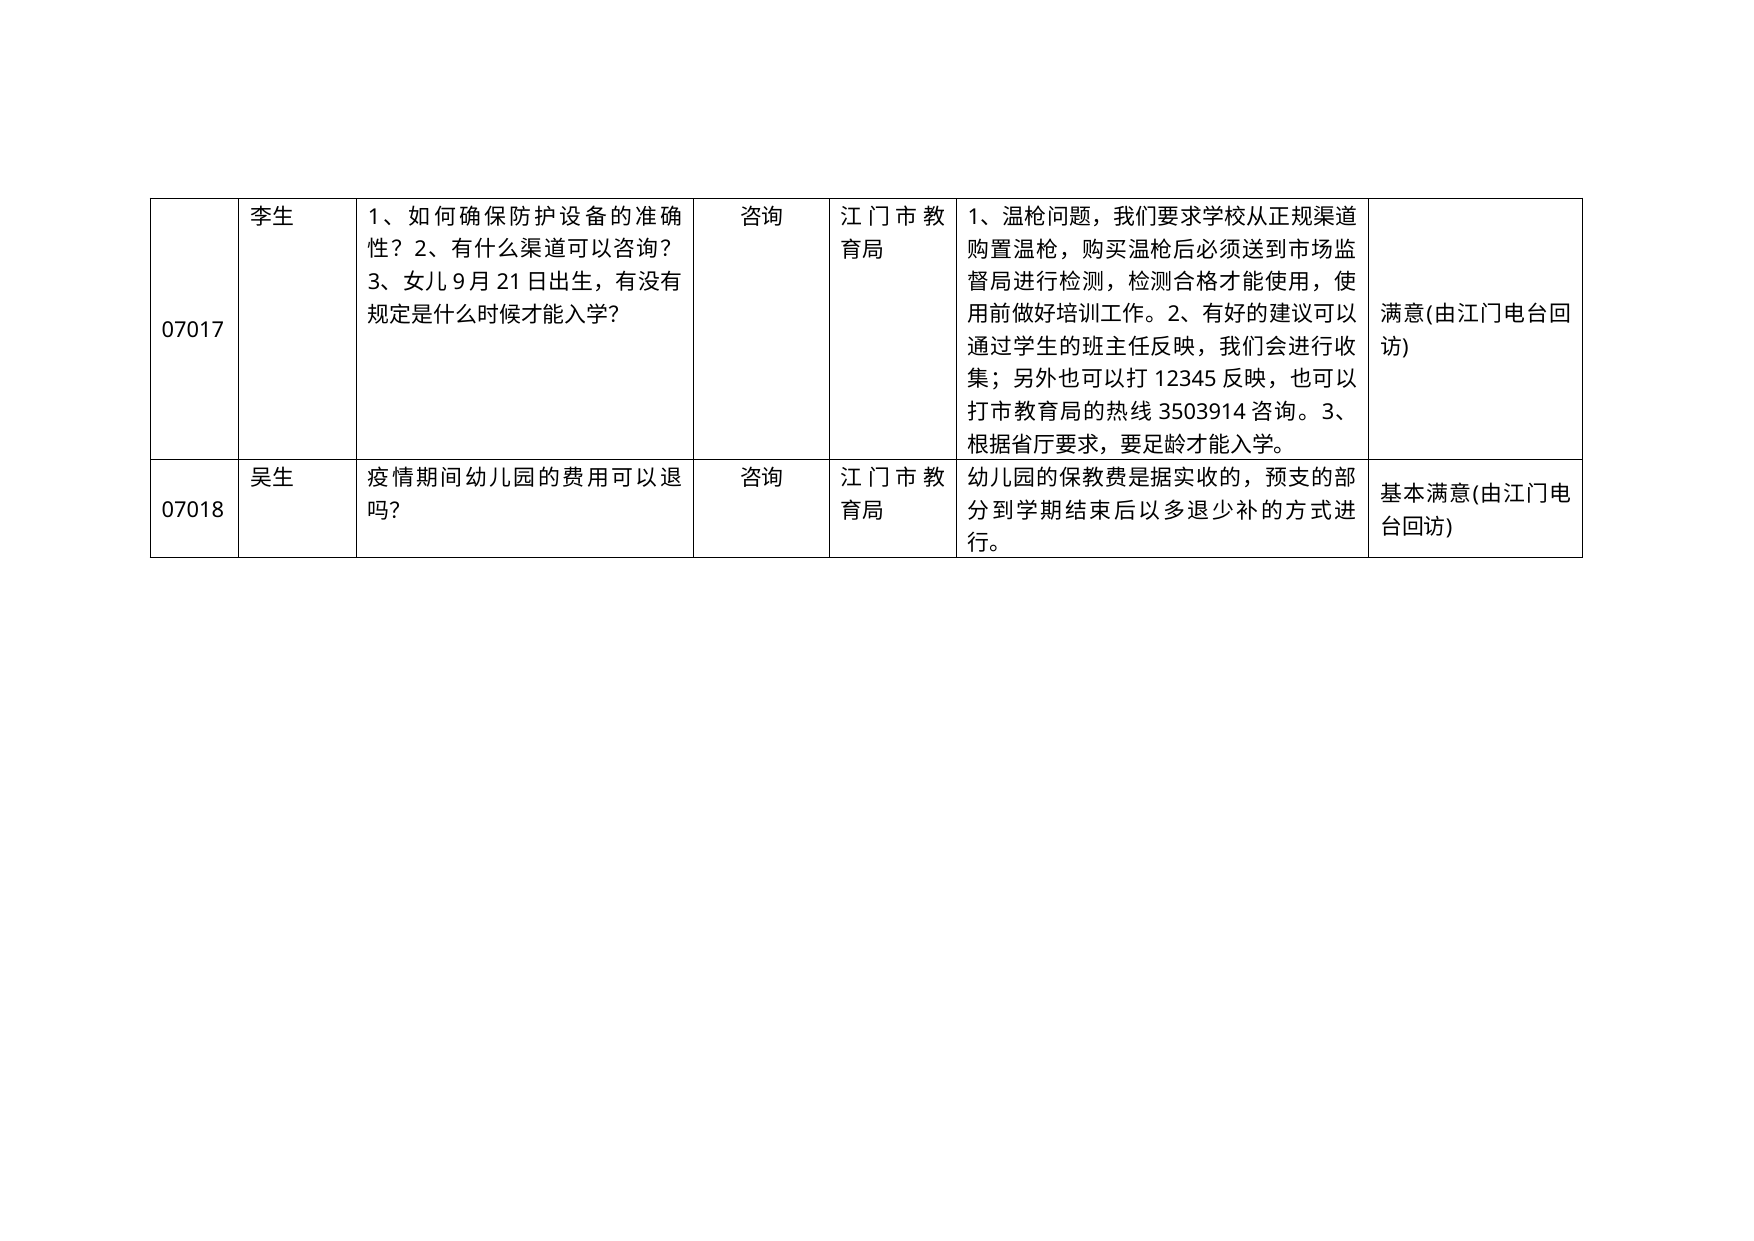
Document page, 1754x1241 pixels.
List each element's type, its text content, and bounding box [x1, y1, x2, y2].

table_cell 李生 [239, 199, 356, 459]
table_cell 07017 [151, 199, 238, 459]
table_cell 疫情期间幼儿园的费用可以退吗？ [357, 460, 693, 557]
table_cell 吴生 [239, 460, 356, 557]
table_cell 咨询 [694, 460, 829, 557]
table_cell 满意(由江门电台回访) [1369, 199, 1582, 459]
table_cell 幼儿园的保教费是据实收的，预支的部分到学期结束后以多退少补的方式进行。 [957, 460, 1368, 557]
table_cell 基本满意(由江门电台回访) [1369, 460, 1582, 557]
table_cell 1、如何确保防护设备的准确性？2、有什么渠道可以咨询？3、女儿9月21日出生，有没有规定是什么时候才能入学？ [357, 199, 693, 459]
table_cell 江门市教育局 [830, 460, 956, 557]
table_cell 江门市教育局 [830, 199, 956, 459]
table_cell 1、温枪问题，我们要求学校从正规渠道购置温枪，购买温枪后必须送到市场监督局进行检测，检测合格才能使用，使用前做好培训工作。2、有好的建议可以通过学生的班主任反映，我们会进行收集；另外也可以打12345反映，也可以打市教育局的热线3503914咨询。3、根据省厅要求，要足龄才能入学。 [957, 199, 1368, 459]
table_cell 咨询 [694, 199, 829, 459]
table_cell 07018 [151, 460, 238, 557]
